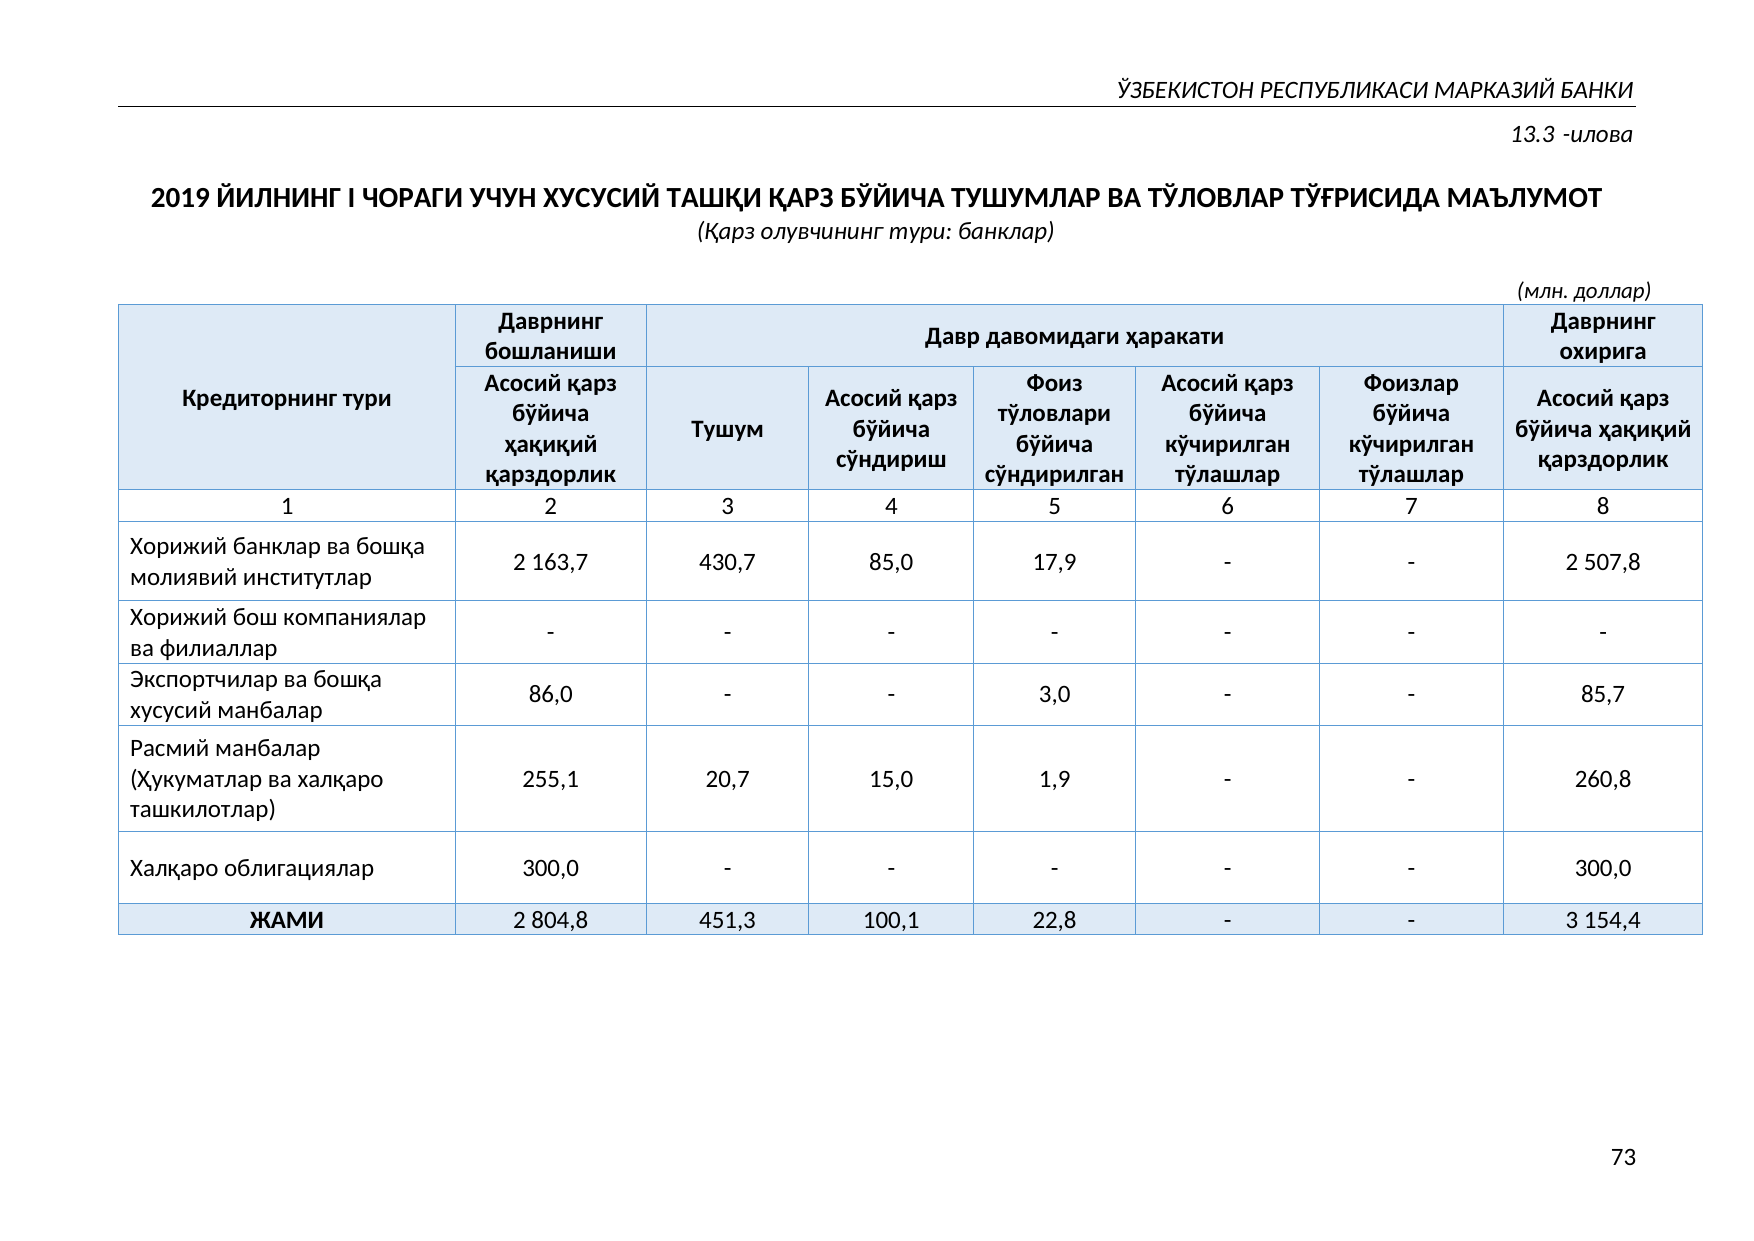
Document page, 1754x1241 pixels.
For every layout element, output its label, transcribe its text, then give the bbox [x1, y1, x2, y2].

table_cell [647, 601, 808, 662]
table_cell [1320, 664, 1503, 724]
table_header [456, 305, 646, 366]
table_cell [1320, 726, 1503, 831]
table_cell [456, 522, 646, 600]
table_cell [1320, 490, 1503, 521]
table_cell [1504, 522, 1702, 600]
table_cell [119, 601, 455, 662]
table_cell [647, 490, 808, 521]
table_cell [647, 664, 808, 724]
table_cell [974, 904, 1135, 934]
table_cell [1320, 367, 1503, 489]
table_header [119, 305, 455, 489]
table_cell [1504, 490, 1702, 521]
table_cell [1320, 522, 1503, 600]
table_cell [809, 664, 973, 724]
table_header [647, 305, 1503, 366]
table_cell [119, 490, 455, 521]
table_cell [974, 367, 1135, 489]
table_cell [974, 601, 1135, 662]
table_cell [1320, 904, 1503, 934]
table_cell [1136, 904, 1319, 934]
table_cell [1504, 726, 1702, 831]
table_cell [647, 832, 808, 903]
text 13.3 -илова [118, 118, 1636, 149]
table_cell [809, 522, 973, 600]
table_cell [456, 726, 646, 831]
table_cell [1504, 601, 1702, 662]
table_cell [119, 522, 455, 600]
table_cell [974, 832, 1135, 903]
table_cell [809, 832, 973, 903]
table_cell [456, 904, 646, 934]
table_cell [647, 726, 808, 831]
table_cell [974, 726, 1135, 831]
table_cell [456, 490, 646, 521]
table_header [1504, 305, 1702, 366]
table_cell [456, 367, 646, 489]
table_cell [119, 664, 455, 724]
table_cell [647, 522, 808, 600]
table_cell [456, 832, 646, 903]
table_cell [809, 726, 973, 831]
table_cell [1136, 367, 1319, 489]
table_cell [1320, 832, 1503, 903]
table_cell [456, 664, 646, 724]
text (млн. доллар) [118, 276, 1654, 304]
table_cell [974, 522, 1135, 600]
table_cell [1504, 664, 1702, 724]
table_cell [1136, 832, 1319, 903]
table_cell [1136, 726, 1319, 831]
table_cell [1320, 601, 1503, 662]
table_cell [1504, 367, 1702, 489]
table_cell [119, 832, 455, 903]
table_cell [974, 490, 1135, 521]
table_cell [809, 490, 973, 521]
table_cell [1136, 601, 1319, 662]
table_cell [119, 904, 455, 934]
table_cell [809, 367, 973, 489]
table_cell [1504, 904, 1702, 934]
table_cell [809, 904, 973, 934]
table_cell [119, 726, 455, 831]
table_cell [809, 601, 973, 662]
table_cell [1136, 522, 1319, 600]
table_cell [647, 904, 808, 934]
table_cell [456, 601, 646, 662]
text 2019 ЙИЛНИНГ I ЧОРАГИ УЧУН ХУСУСИЙ ТАШҚИ ҚАРЗ БЎЙИЧА ТУШУМЛАР ВА ТЎЛОВЛАР ТЎҒРИСИДА МАЪЛУМОТ (Қарз олувчининг тури: банклар) [118, 179, 1636, 245]
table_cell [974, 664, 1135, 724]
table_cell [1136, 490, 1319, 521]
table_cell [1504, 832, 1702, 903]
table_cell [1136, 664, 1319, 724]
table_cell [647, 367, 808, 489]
